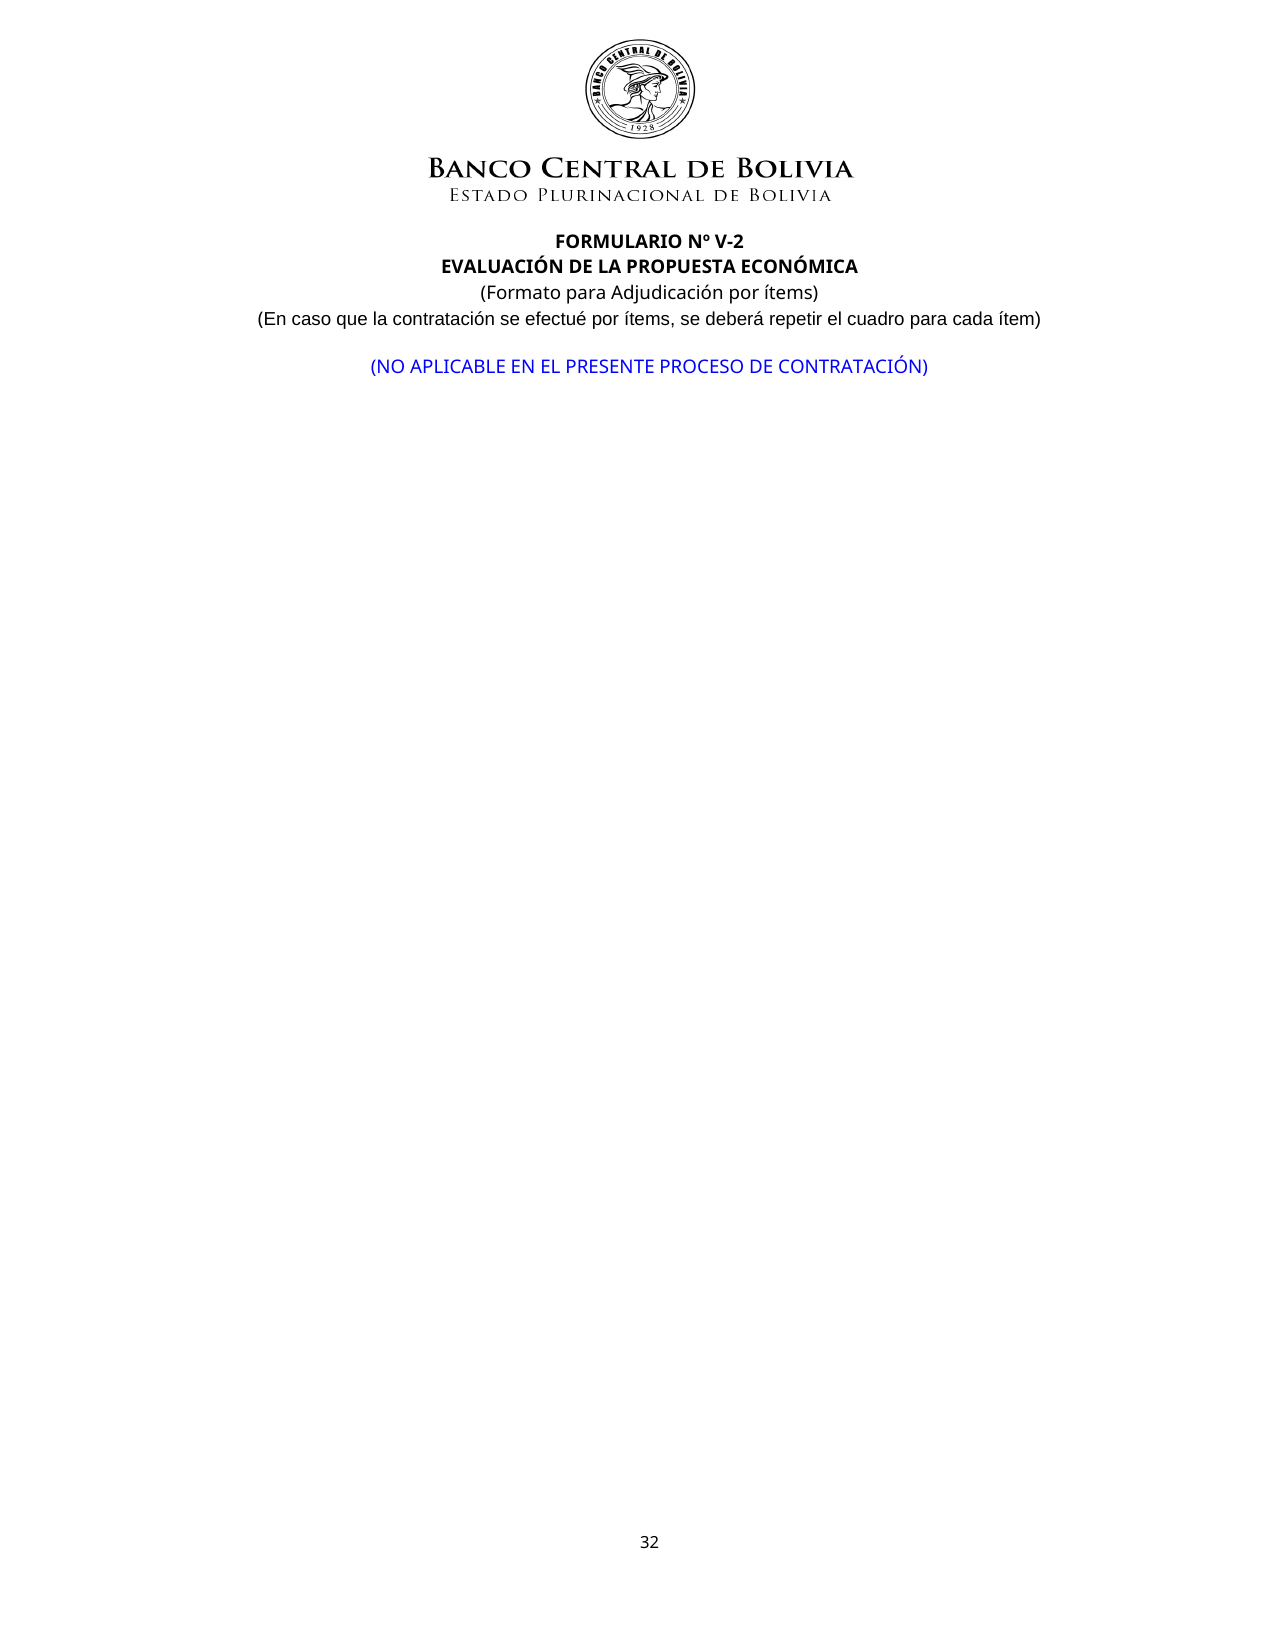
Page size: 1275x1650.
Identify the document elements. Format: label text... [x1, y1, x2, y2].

text FORMULARIO Nº V-2 [177, 209, 1121, 254]
text (NO APLICABLE EN EL PRESENTE PROCESO DE CONTRATACIÓN) [177, 353, 1121, 378]
text EVALUACIÓN DE LA PROPUESTA ECONÓMICA [177, 254, 1121, 279]
text (En caso que la contratación se efectué por ítems, se deberá repetir el cuadro para cada ítem) [177, 305, 1121, 330]
text (Formato para Adjudicación por ítems) [177, 279, 1121, 305]
picture [15, 6, 1262, 209]
